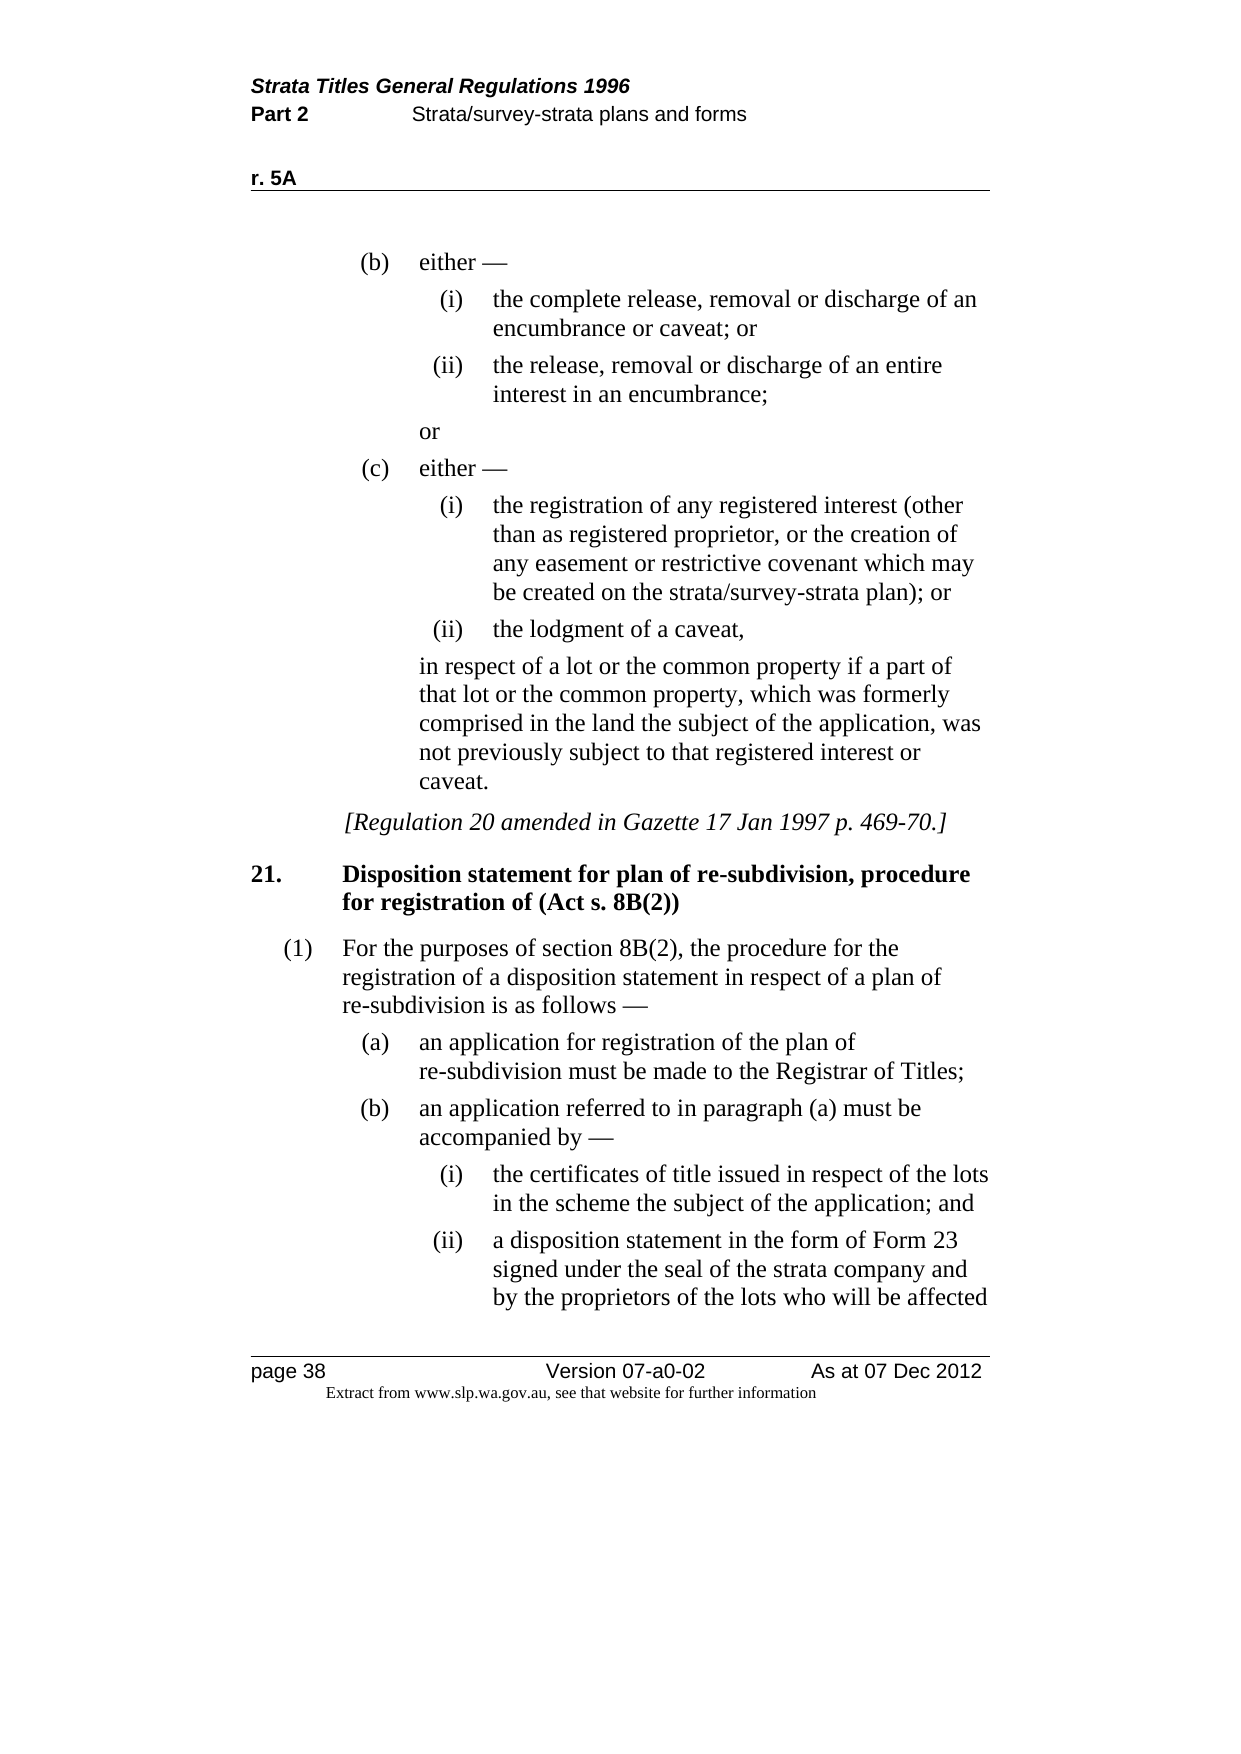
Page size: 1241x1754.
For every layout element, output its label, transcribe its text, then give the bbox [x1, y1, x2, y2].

text (i) the registration of any registered interest (other than as registered proprietor, or the creation of any easement or restrictive covenant which may be created on the strata/survey-strata plan); or [251, 490, 990, 605]
text (1) For the purposes of section 8B(2), the procedure for the registration of a disposition statement in respect of a plan of re-subdivision is as follows — [251, 933, 990, 1019]
text (ii) the release, removal or discharge of an entire interest in an encumbrance; [251, 350, 990, 408]
text (ii) the lodgment of a caveat, [251, 614, 990, 642]
text (b) either — [251, 247, 990, 276]
text (b) an application referred to in paragraph (a) must be accompanied by — [251, 1093, 990, 1151]
text in respect of a lot or the common property if a part of that lot or the common property, which was formerly comprised in the land the subject of the application, was not previously subject to that registered interest or caveat. [251, 651, 990, 794]
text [251, 1225, 990, 1311]
text (a) an application for registration of the plan of re-subdivision must be made to the Registrar of Titles; [251, 1027, 990, 1085]
subtitle 21. Disposition statement for plan of re-subdivision, procedure for registration of (Act s. 8B(2)) [251, 859, 990, 916]
text or [251, 416, 990, 445]
text [Regulation 20 amended in Gazette 17 Jan 1997 p. 469-70.] [251, 807, 990, 836]
text (i) the complete release, removal or discharge of an encumbrance or caveat; or [251, 284, 990, 342]
text (i) the certificates of title issued in respect of the lots in the scheme the subject of the application; and [251, 1159, 990, 1217]
text (c) either — [251, 453, 990, 482]
